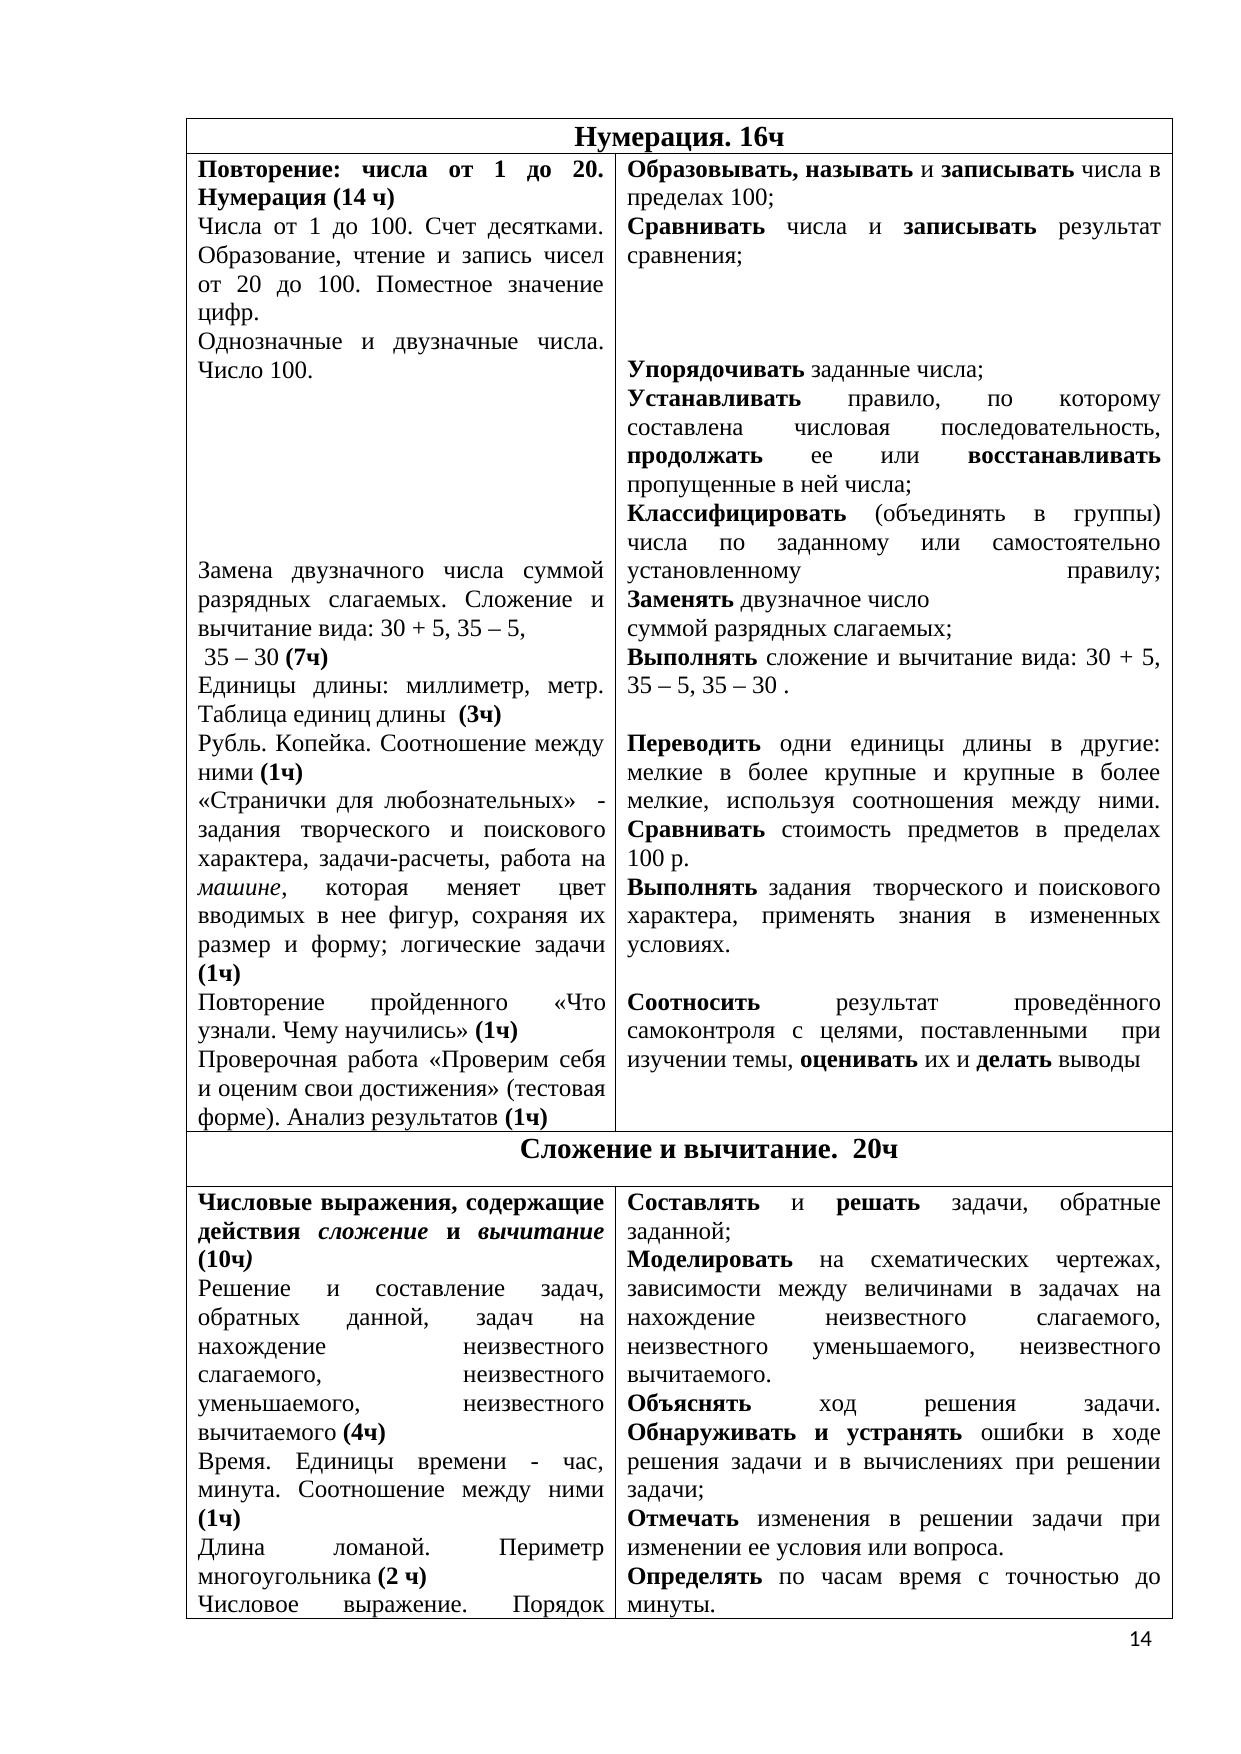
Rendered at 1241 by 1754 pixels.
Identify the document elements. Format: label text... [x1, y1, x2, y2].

table_cell Повторение: числа от 1 до 20. Нумерация (14 ч) Числа от 1 до 100. Счет десятками. Образование, чтение и запись чисел от 20 до 100. Поместное значение цифр. Однозначные и двузначные числа. Число 100. Замена двузначного числа суммой разрядных слагаемых. Сложение и вычитание вида: 30 + 5, 35 – 5, 35 – 30 (7ч) Единицы длины: миллиметр, метр. Таблица единиц длины (3ч) Рубль. Копейка. Соотношение между ними (1ч) «Странички для любознательных» - задания творческого и поискового характера, задачи-расчеты, работа на машине, которая меняет цвет вводимых в нее фигур, сохраняя их размер и форму; логические задачи (1ч) Повторение пройденного «Что узнали. Чему научились» (1ч) Проверочная работа «Проверим себя и оценим свои достижения» (тестовая форме). Анализ результатов (1ч) [187, 154, 615, 1131]
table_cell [187, 119, 1172, 153]
table_cell Сложение и вычитание. 20ч [187, 1132, 1172, 1186]
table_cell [616, 1187, 1172, 1618]
table_cell Образовывать, называть и записывать числа в пределах 100; Сравнивать числа и записывать результат сравнения; Упорядочивать заданные числа; Устанавливать правило, по которому составлена числовая последовательность, продолжать ее или восстанавливать пропущенные в ней числа; Классифицировать (объединять в группы) числа по заданному или самостоятельно установленному правилу; Заменять двузначное число суммой разрядных слагаемых; Выполнять сложение и вычитание вида: 30 + 5, 35 – 5, 35 – 30 . Переводить одни единицы длины в другие: мелкие в более крупные и крупные в более мелкие, используя соотношения между ними. Сравнивать стоимость предметов в пределах 100 р. Выполнять задания творческого и поискового характера, применять знания в измененных условиях. Соотносить результат проведённого самоконтроля с целями, поставленными при изучении темы, оценивать их и делать выводы [616, 154, 1172, 1131]
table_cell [187, 1187, 615, 1618]
